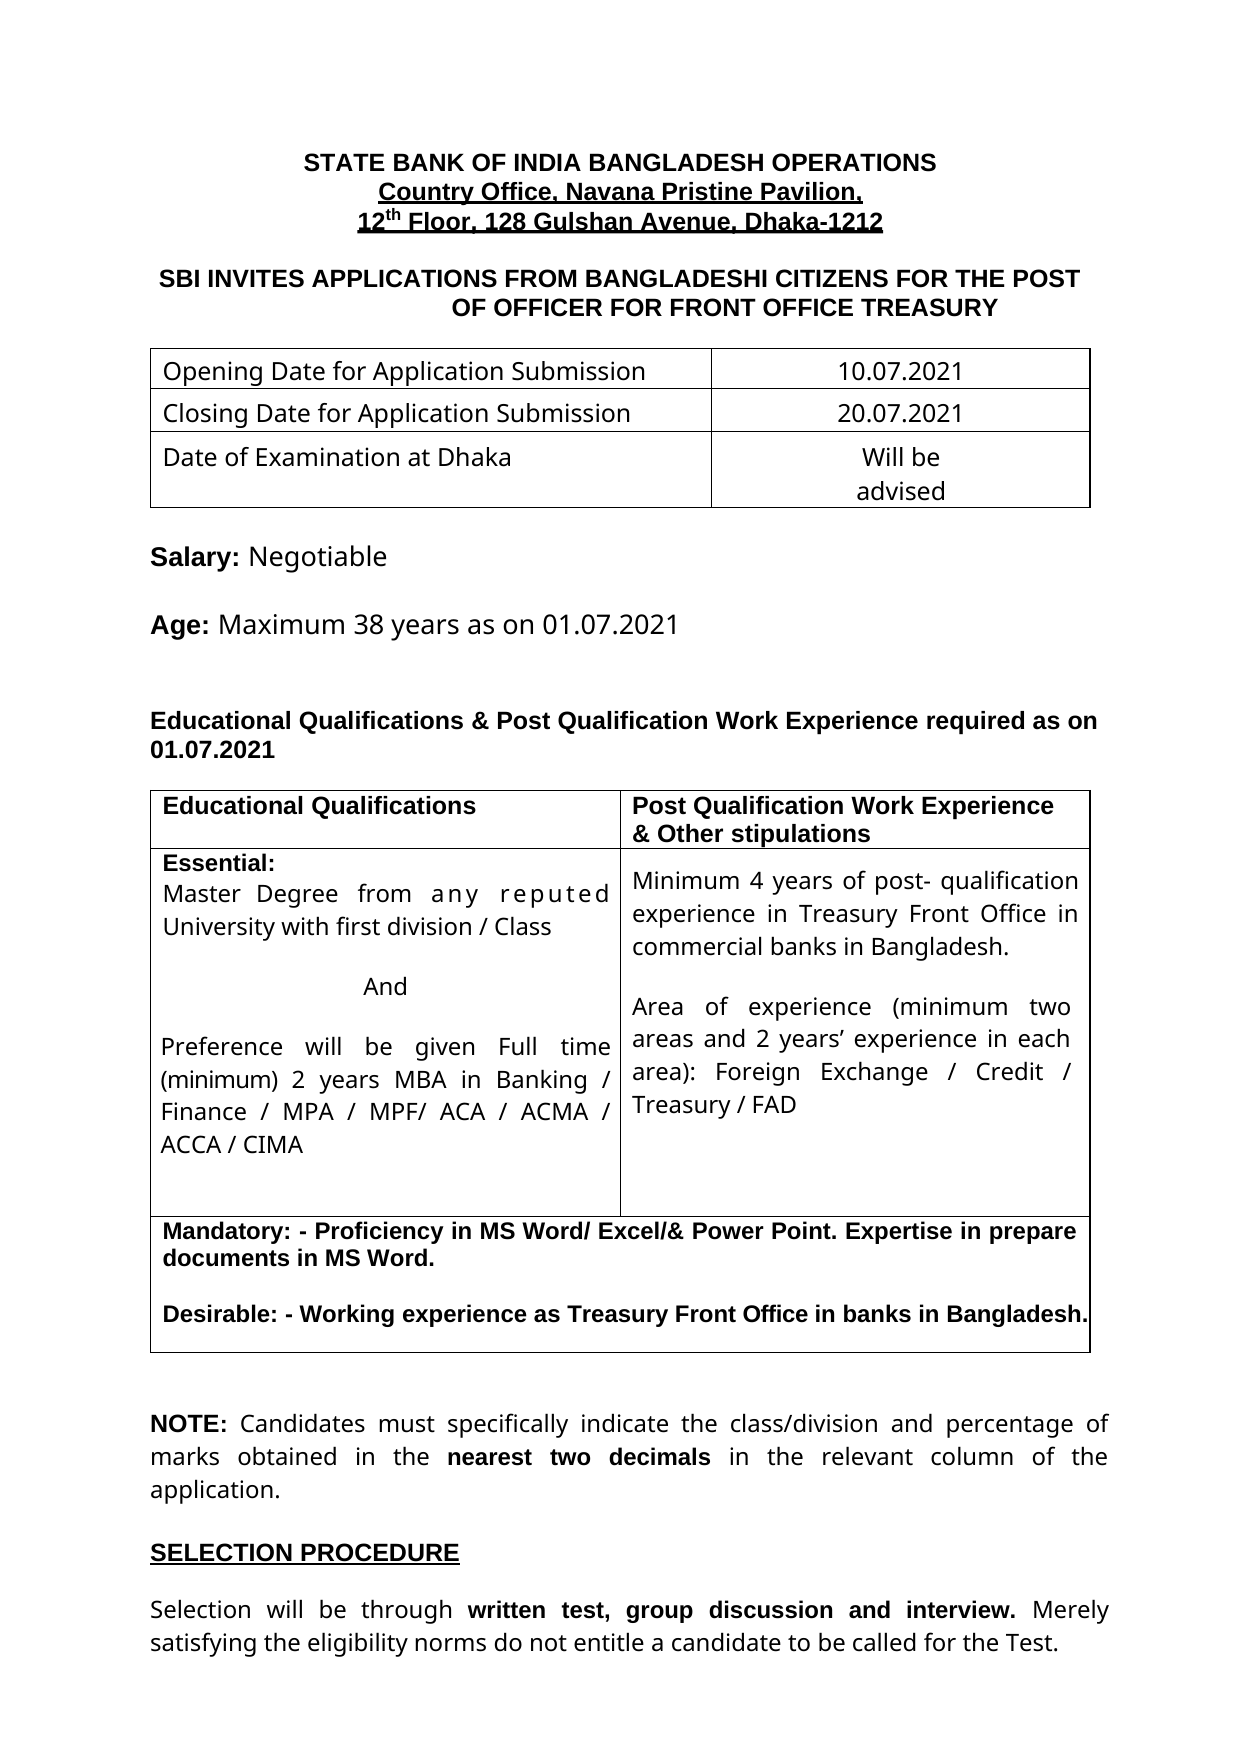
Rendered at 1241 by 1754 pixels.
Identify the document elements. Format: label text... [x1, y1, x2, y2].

table_cell Date of Examination at Dhaka [151, 432, 711, 507]
table_header Opening Date for Application Submission [151, 349, 711, 387]
text Country Office, Navana Pristine Pavilion, 12th Floor, 128 Gulshan Avenue, Dhaka-1212 [357, 177, 883, 230]
text Salary: Negotiable [150, 537, 1109, 574]
table_cell Closing Date for Application Submission [151, 389, 711, 431]
subtitle SELECTION PROCEDURE [150, 1537, 1109, 1566]
subtitle STATE BANK OF INDIA BANGLADESH OPERATIONS [302, 148, 938, 177]
text NOTE: Candidates must specifically indicate the class/division and percentage of marks obtained in the nearest two decimals in the relevant column of the application. [150, 1407, 1109, 1505]
table_cell Will be advised [712, 432, 1089, 507]
title Age: Maximum 38 years as on 01.07.2021 [150, 605, 1109, 642]
table_cell Mandatory: - Proficiency in MS Word/ Excel/& Power Point. Expertise in prepare documents in MS Word. Desirable: - Working experience as Treasury Front Office in banks in Bangladesh. [151, 1217, 1089, 1352]
subtitle Educational Qualifications & Post Qualification Work Experience required as on 01.07.2021 [150, 706, 1109, 763]
table_header Educational Qualifications [151, 791, 620, 848]
table_header 10.07.2021 [712, 349, 1089, 387]
table_header Post Qualification Work Experience & Other stipulations [621, 791, 1089, 848]
table_cell Minimum 4 years of post- qualification experience in Treasury Front Office in commercial banks in Bangladesh. Area of experience (minimum two areas and 2 years’ experience in each area): Foreign Exchange / Credit / Treasury / FAD [621, 849, 1089, 1216]
text Selection will be through written test, group discussion and interview. Merely satisfying the eligibility norms do not entitle a candidate to be called for the Test. [150, 1593, 1109, 1658]
subtitle SBI INVITES APPLICATIONS FROM BANGLADESHI CITIZENS FOR THE POST OF OFFICER FOR FRONT OFFICE TREASURY [159, 264, 1083, 322]
table_cell 20.07.2021 [712, 389, 1089, 431]
table_cell Essential: Master Degree from any reputed University with first division / Class And Preference will be given Full time (minimum) 2 years MBA in Banking / Finance / MPA / MPF/ ACA / ACMA / ACCA / CIMA [151, 849, 620, 1216]
